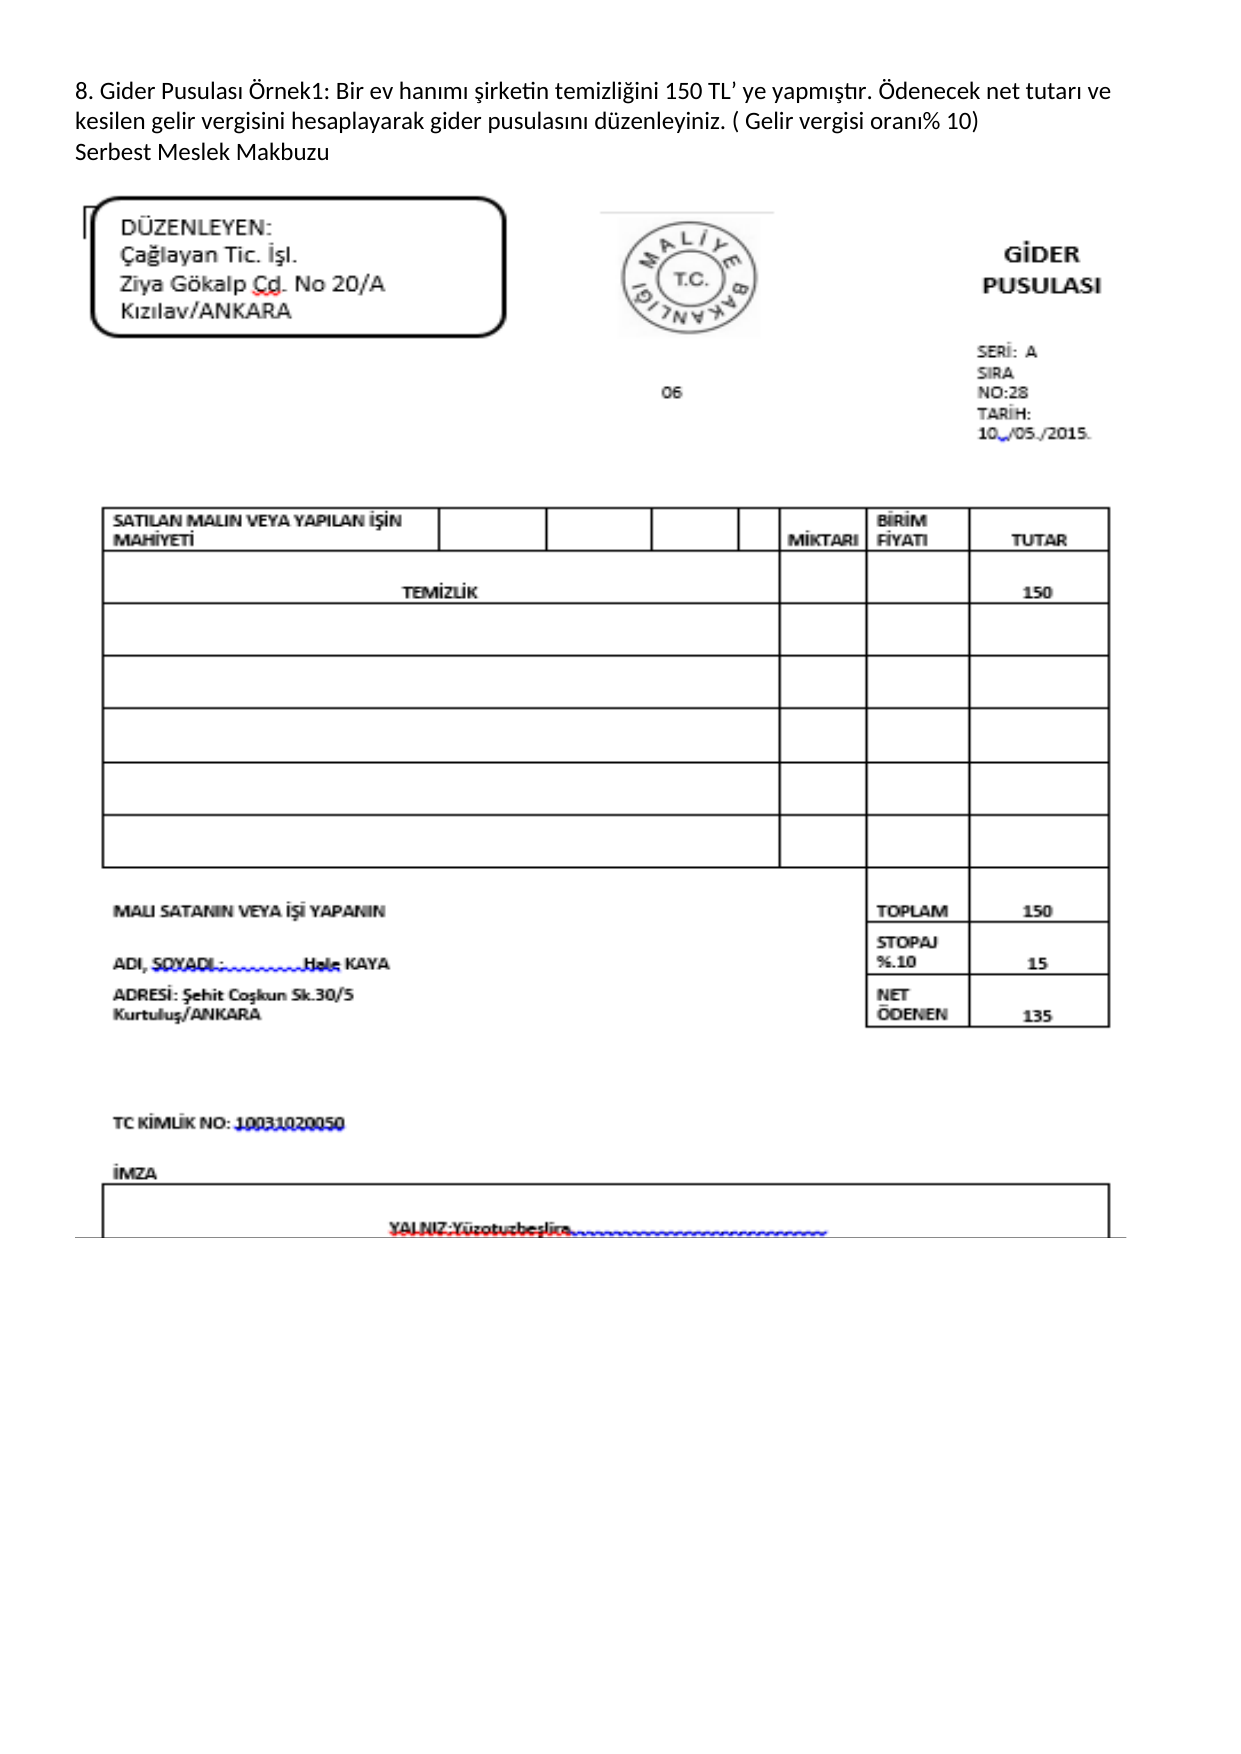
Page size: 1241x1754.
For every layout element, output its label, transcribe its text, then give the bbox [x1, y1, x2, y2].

text 8. Gider Pusulası Örnek1: Bir ev hanımı şirketin temizliğini 150 TL’ ye yapmıştır. Ödenecek net tutarı ve kesilen gelir vergisini hesaplayarak gider pusulasını düzenleyiniz. ( Gelir vergisi oranı% 10) [75, 75, 1165, 136]
text Serbest Meslek Makbuzu [75, 136, 1165, 167]
